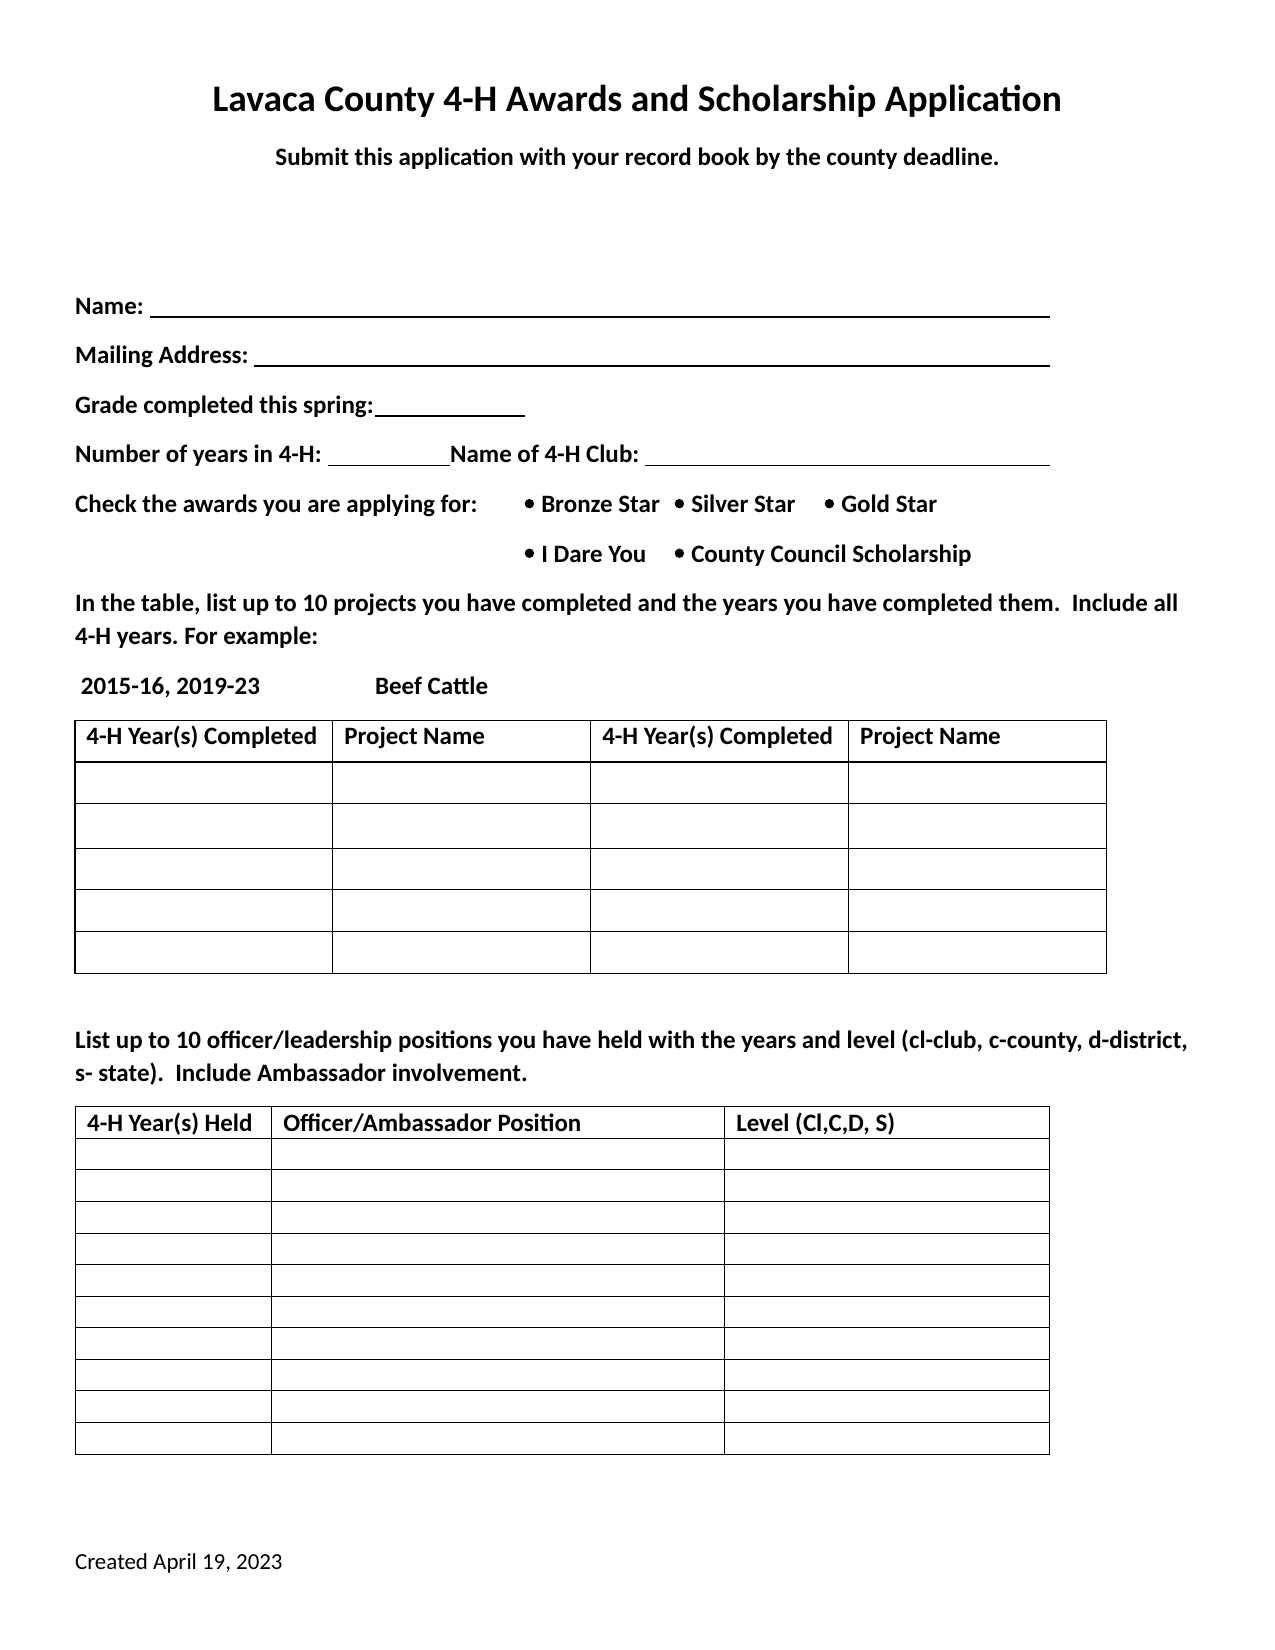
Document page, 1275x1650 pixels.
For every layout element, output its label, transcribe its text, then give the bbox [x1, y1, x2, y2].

table_cell [725, 1202, 1049, 1232]
text List up to 10 officer/leadership positions you have held with the years and level (cl-club, c-county, d-district, s- state). Include Ambassador involvement. [75, 1024, 1200, 1087]
table_cell [76, 1265, 271, 1296]
table_cell [725, 1170, 1049, 1201]
table_cell [591, 890, 848, 931]
table_cell [76, 1202, 271, 1232]
table_cell [725, 1234, 1049, 1264]
table_cell [333, 804, 590, 847]
text Name: [75, 290, 1200, 320]
text In the table, list up to 10 projects you have completed and the years you have completed them. Include all 4-H years. For example: [75, 587, 1200, 651]
text Check the awards you are applying for: Bronze Star Silver Star Gold Star [75, 488, 1200, 519]
table_cell [725, 1423, 1049, 1453]
table_header Project Name [333, 721, 590, 761]
text Number of years in 4-H: Name of 4-H Club: [75, 439, 1200, 469]
table_header Level (Cl,C,D, S) [725, 1107, 1049, 1138]
table_cell [849, 804, 1106, 847]
table_cell [333, 890, 590, 931]
table_cell [272, 1297, 724, 1327]
table_cell [76, 1297, 271, 1327]
table_cell [272, 1202, 724, 1232]
table_cell [76, 1328, 271, 1359]
table_cell [272, 1360, 724, 1390]
table_cell [272, 1328, 724, 1359]
table_cell [591, 804, 848, 847]
table_cell [272, 1423, 724, 1453]
table_cell [591, 932, 848, 973]
table_cell [333, 849, 590, 889]
table_cell [272, 1391, 724, 1422]
table_cell [76, 1423, 271, 1453]
table_cell [591, 849, 848, 889]
text Mailing Address: [75, 339, 1200, 370]
table_cell [76, 1170, 271, 1201]
table_cell [76, 1360, 271, 1390]
table_header Project Name [849, 721, 1106, 761]
table_cell [76, 1234, 271, 1264]
table_cell [76, 804, 332, 847]
text Grade completed this spring: [75, 389, 1200, 419]
table_header Officer/Ambassador Position [272, 1107, 724, 1138]
table_cell [725, 1328, 1049, 1359]
table_cell [272, 1139, 724, 1169]
table_cell [76, 1391, 271, 1422]
table_cell [725, 1297, 1049, 1327]
table_cell [272, 1170, 724, 1201]
table_cell [849, 932, 1106, 973]
text I Dare You County Council Scholarship [75, 538, 1200, 568]
table_cell [725, 1265, 1049, 1296]
table_cell [76, 1139, 271, 1169]
text Lavaca County 4-H Awards and Scholarship Application [75, 75, 1200, 121]
table_cell [725, 1391, 1049, 1422]
table_header 4-H Year(s) Completed [591, 721, 848, 761]
table_cell [76, 932, 332, 973]
table_cell [725, 1139, 1049, 1169]
table_cell [272, 1234, 724, 1264]
text Submit this application with your record book by the county deadline. [75, 141, 1200, 172]
table_cell [333, 932, 590, 973]
table_cell [76, 890, 332, 931]
table_cell [76, 849, 332, 889]
table_cell [333, 763, 590, 803]
table_header 4-H Year(s) Held [76, 1107, 271, 1138]
table_cell [272, 1265, 724, 1296]
table_cell [725, 1360, 1049, 1390]
table_cell [76, 763, 332, 803]
table_cell [849, 849, 1106, 889]
table_cell [849, 890, 1106, 931]
table_cell [849, 763, 1106, 803]
text 2015-16, 2019-23 Beef Cattle [75, 670, 1200, 700]
table_cell [591, 763, 848, 803]
table_header 4-H Year(s) Completed [76, 721, 332, 761]
